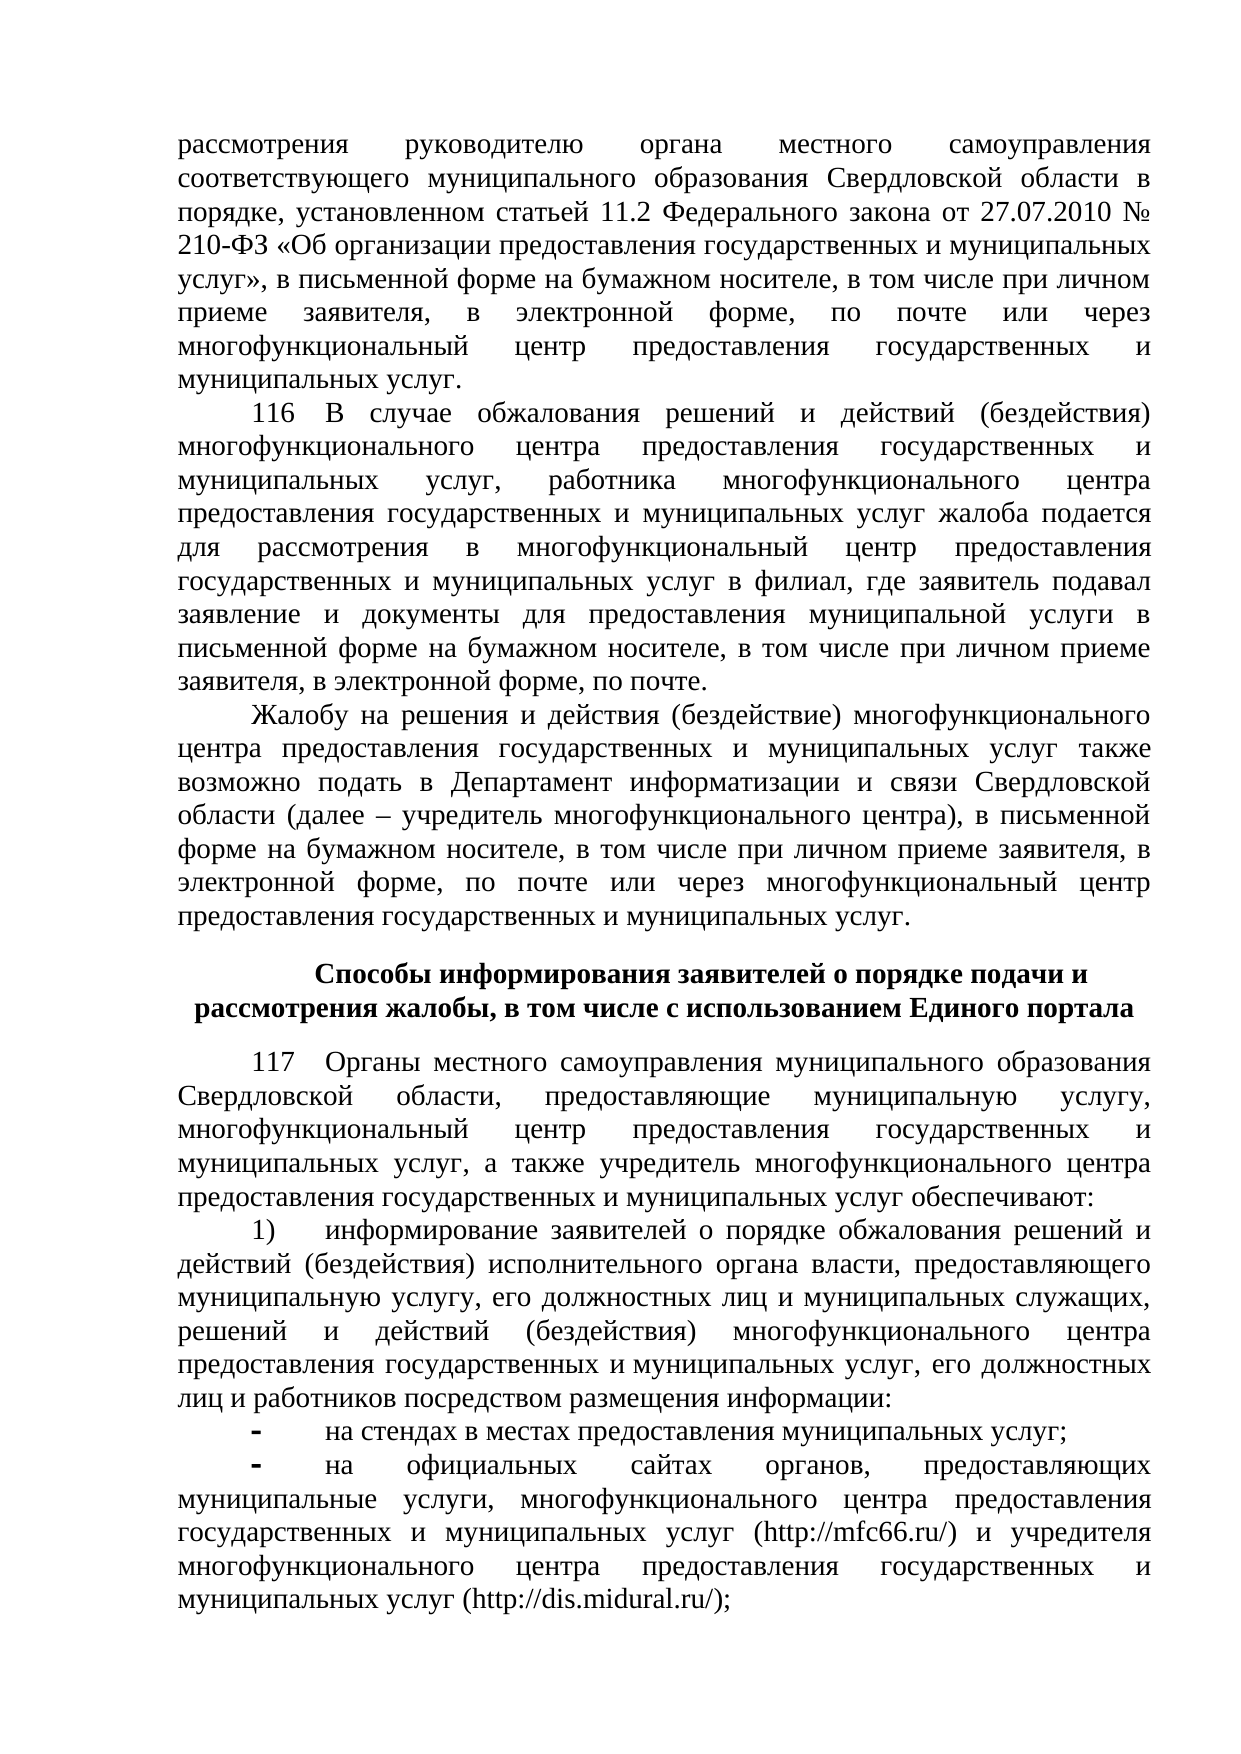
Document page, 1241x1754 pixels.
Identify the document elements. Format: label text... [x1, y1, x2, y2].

list Органы местного самоуправления муниципального образования Свердловской области, предоставляющие муниципальную услугу, многофункциональный центр предоставления государственных и муниципальных услуг, а также учредитель многофункционального центра предоставления государственных и муниципальных услуг обеспечивают: [177, 1044, 1152, 1212]
list на стендах в местах предоставления муниципальных услуг; [177, 1413, 1152, 1447]
text Способы информирования заявителей о порядке подачи и рассмотрения жалобы, в том числе с использованием Единого портала [177, 957, 1152, 1024]
list информирование заявителей о порядке обжалования решений и действий (бездействия) исполнительного органа власти, предоставляющего муниципальную услугу, его должностных лиц и муниципальных служащих, решений и действий (бездействия) многофункционального центра предоставления государственных и муниципальных услуг, его должностных лиц и работников посредством размещения информации: [177, 1212, 1152, 1413]
list на официальных сайтах органов, предоставляющих муниципальные услуги, многофункционального центра предоставления государственных и муниципальных услуг (http://mfc66.ru/) и учредителя многофункционального центра предоставления государственных и муниципальных услуг (http://dis.midural.ru/); [177, 1447, 1152, 1615]
text Жалобу на решения и действия (бездействие) многофункционального центра предоставления государственных и муниципальных услуг также возможно подать в Департамент информатизации и связи Свердловской области (далее – учредитель многофункционального центра), в письменной форме на бумажном носителе, в том числе при личном приеме заявителя, в электронной форме, по почте или через многофункциональный центр предоставления государственных и муниципальных услуг. [177, 697, 1152, 932]
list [177, 127, 1152, 395]
list В случае обжалования решений и действий (бездействия) многофункционального центра предоставления государственных и муниципальных услуг, работника многофункционального центра предоставления государственных и муниципальных услуг жалоба подается для рассмотрения в многофункциональный центр предоставления государственных и муниципальных услуг в филиал, где заявитель подавал заявление и документы для предоставления муниципальной услуги в письменной форме на бумажном носителе, в том числе при личном приеме заявителя, в электронной форме, по почте. [177, 395, 1152, 697]
